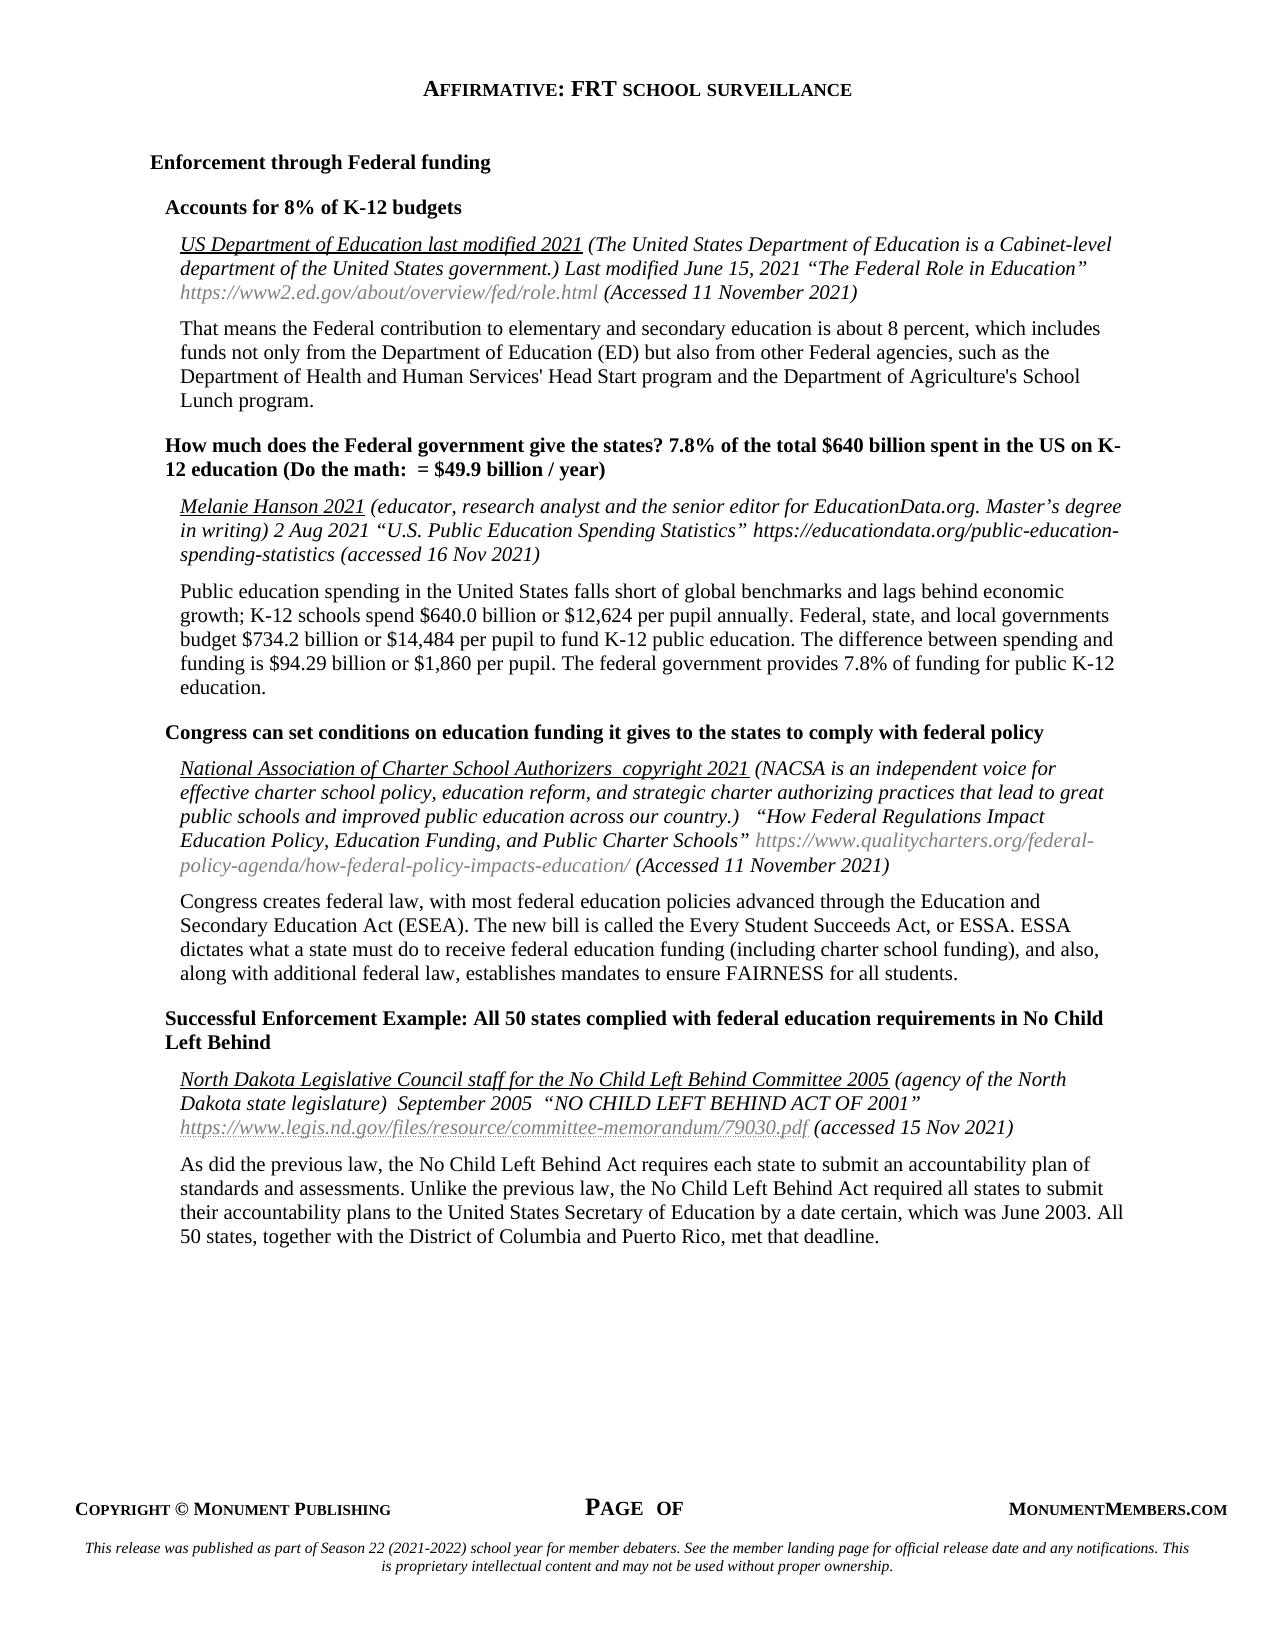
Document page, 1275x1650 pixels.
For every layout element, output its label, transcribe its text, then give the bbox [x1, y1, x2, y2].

text Successful Enforcement Example: All 50 states complied with federal education requirements in No Child Left Behind [165, 1006, 1125, 1054]
text As did the previous law, the No Child Left Behind Act requires each state to submit an accountability plan of standards and assessments. Unlike the previous law, the No Child Left Behind Act required all states to submit their accountability plans to the United States Secretary of Education by a date certain, which was June 2003. All 50 states, together with the District of Columbia and Puerto Rico, met that deadline. [180, 1151, 1125, 1248]
text How much does the Federal government give the states? 7.8% of the total $640 billion spent in the US on K-12 education (Do the math: = $49.9 billion / year) [165, 433, 1125, 481]
text Accounts for 8% of K-12 budgets [165, 195, 1125, 219]
text North Dakota Legislative Council staff for the No Child Left Behind Committee 2005 (agency of the North Dakota state legislature) September 2005 “NO CHILD LEFT BEHIND ACT OF 2001” https://www.legis.nd.gov/files/resource/committee-memorandum/79030.pdf (accessed 15 Nov 2021) [180, 1067, 1125, 1139]
text That means the Federal contribution to elementary and secondary education is about 8 percent, which includes funds not only from the Department of Education (ED) but also from other Federal agencies, such as the Department of Health and Human Services' Head Start program and the Department of Agriculture's School Lunch program. [180, 316, 1125, 412]
text Melanie Hanson 2021 (educator, research analyst and the senior editor for EducationData.org. Master’s degree in writing) 2 Aug 2021 “U.S. Public Education Spending Statistics” https://educationdata.org/public-education-spending-statistics (accessed 16 Nov 2021) [180, 494, 1125, 566]
text Public education spending in the United States falls short of global benchmarks and lags behind economic growth; K-12 schools spend $640.0 billion or $12,624 per pupil annually. Federal, state, and local governments budget $734.2 billion or $14,484 per pupil to fund K-12 public education. The difference between spending and funding is $94.29 billion or $1,860 per pupil. The federal government provides 7.8% of funding for public K-12 education. [180, 578, 1125, 699]
text Enforcement through Federal funding [150, 150, 1125, 174]
text National Association of Charter School Authorizers copyright 2021 (NACSA is an independent voice for effective charter school policy, education reform, and strategic charter authorizing practices that lead to great public schools and improved public education across our country.) “How Federal Regulations Impact Education Policy, Education Funding, and Public Charter Schools” https://www.qualitycharters.org/federal-policy-agenda/how-federal-policy-impacts-education/ (Accessed 11 November 2021) [180, 756, 1125, 877]
text US Department of Education last modified 2021 (The United States Department of Education is a Cabinet-level department of the United States government.) Last modified June 15, 2021 “The Federal Role in Education” https://www2.ed.gov/about/overview/fed/role.html (Accessed 11 November 2021) [180, 231, 1125, 304]
text Congress can set conditions on education funding it gives to the states to comply with federal policy [165, 720, 1125, 744]
text Congress creates federal law, with most federal education policies advanced through the Education and Secondary Education Act (ESEA). The new bill is called the Every Student Succeeds Act, or ESSA. ESSA dictates what a state must do to receive federal education funding (including charter school funding), and also, along with additional federal law, establishes mandates to ensure FAIRNESS for all students. [180, 889, 1125, 985]
